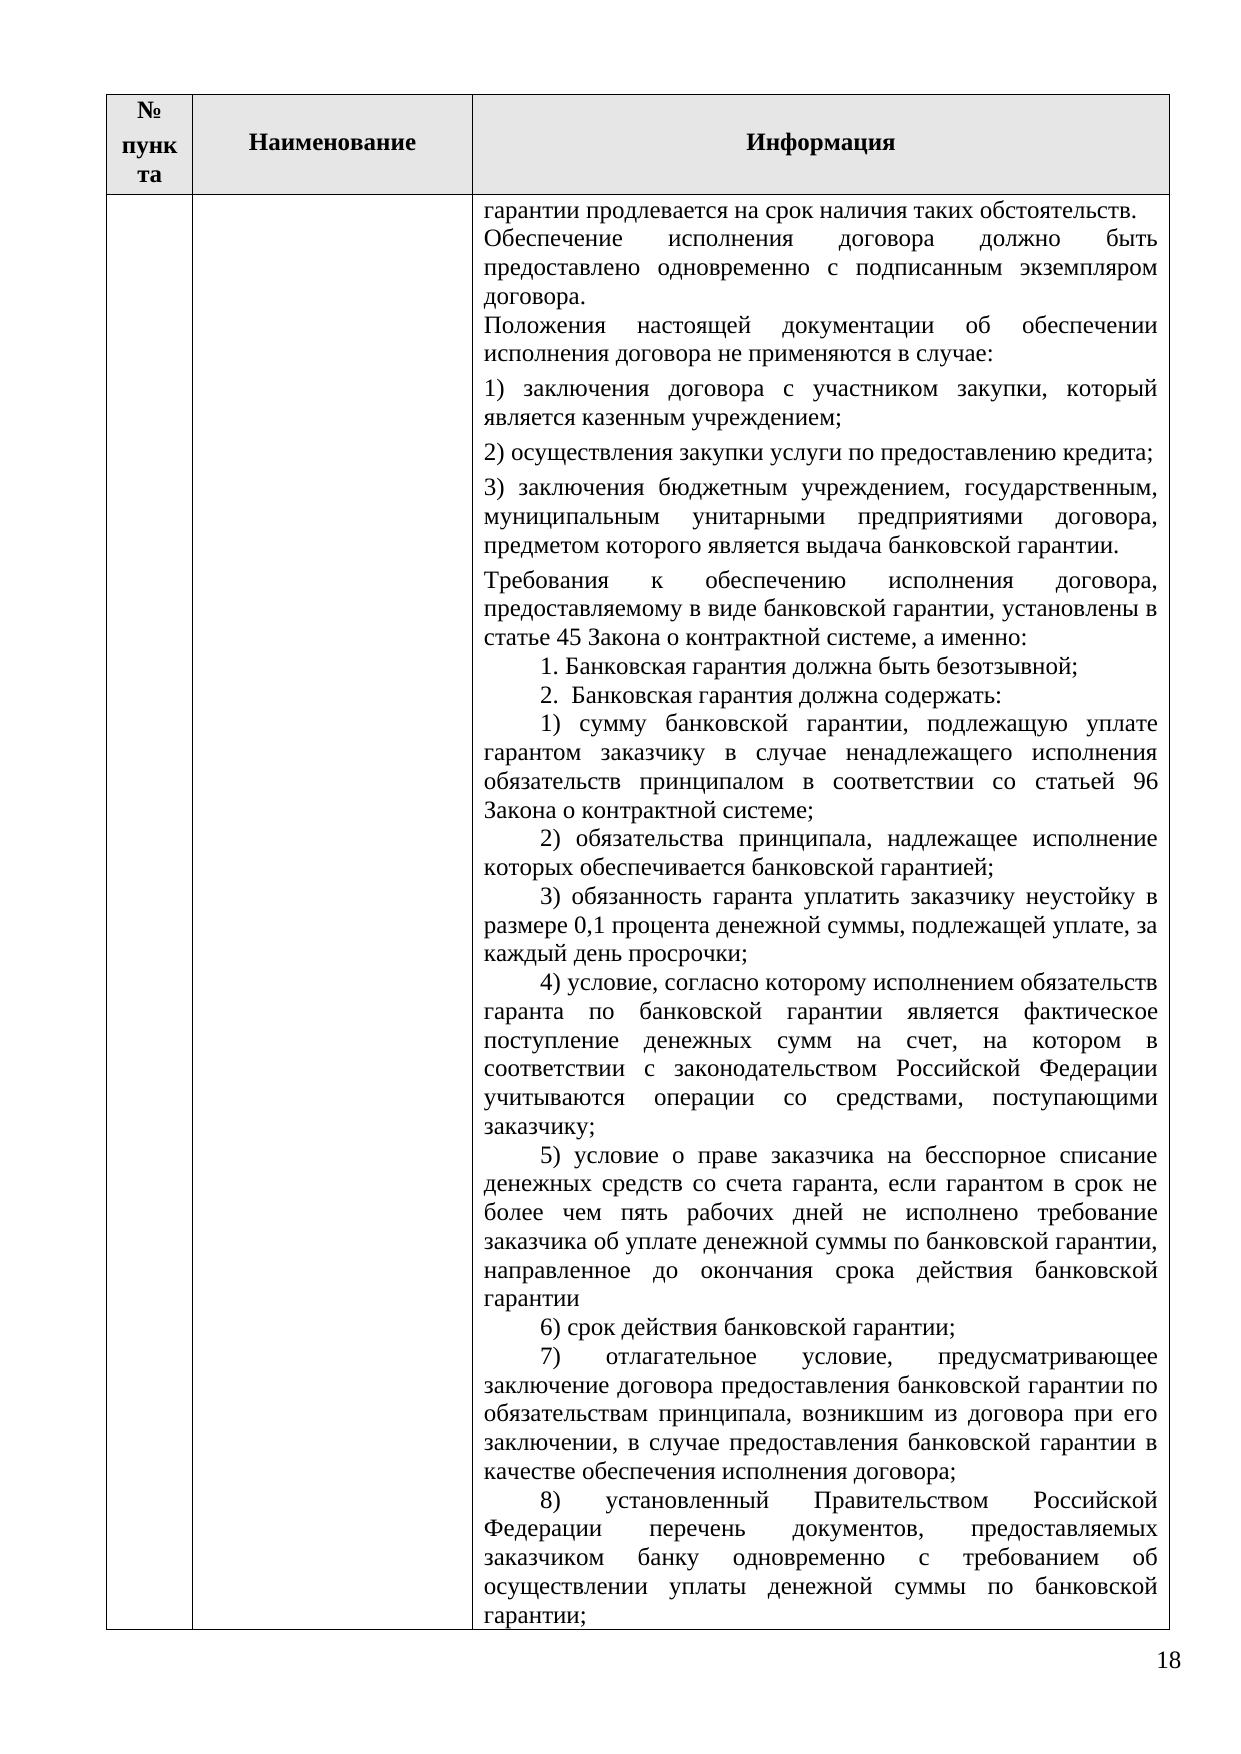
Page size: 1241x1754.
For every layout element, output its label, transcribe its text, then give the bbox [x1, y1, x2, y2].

table_header Наименование [193, 95, 472, 194]
table_header Информация [473, 95, 1169, 194]
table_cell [473, 195, 1169, 1628]
table_cell [107, 195, 192, 1628]
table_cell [193, 195, 472, 1628]
table_header № пункта [107, 95, 192, 194]
